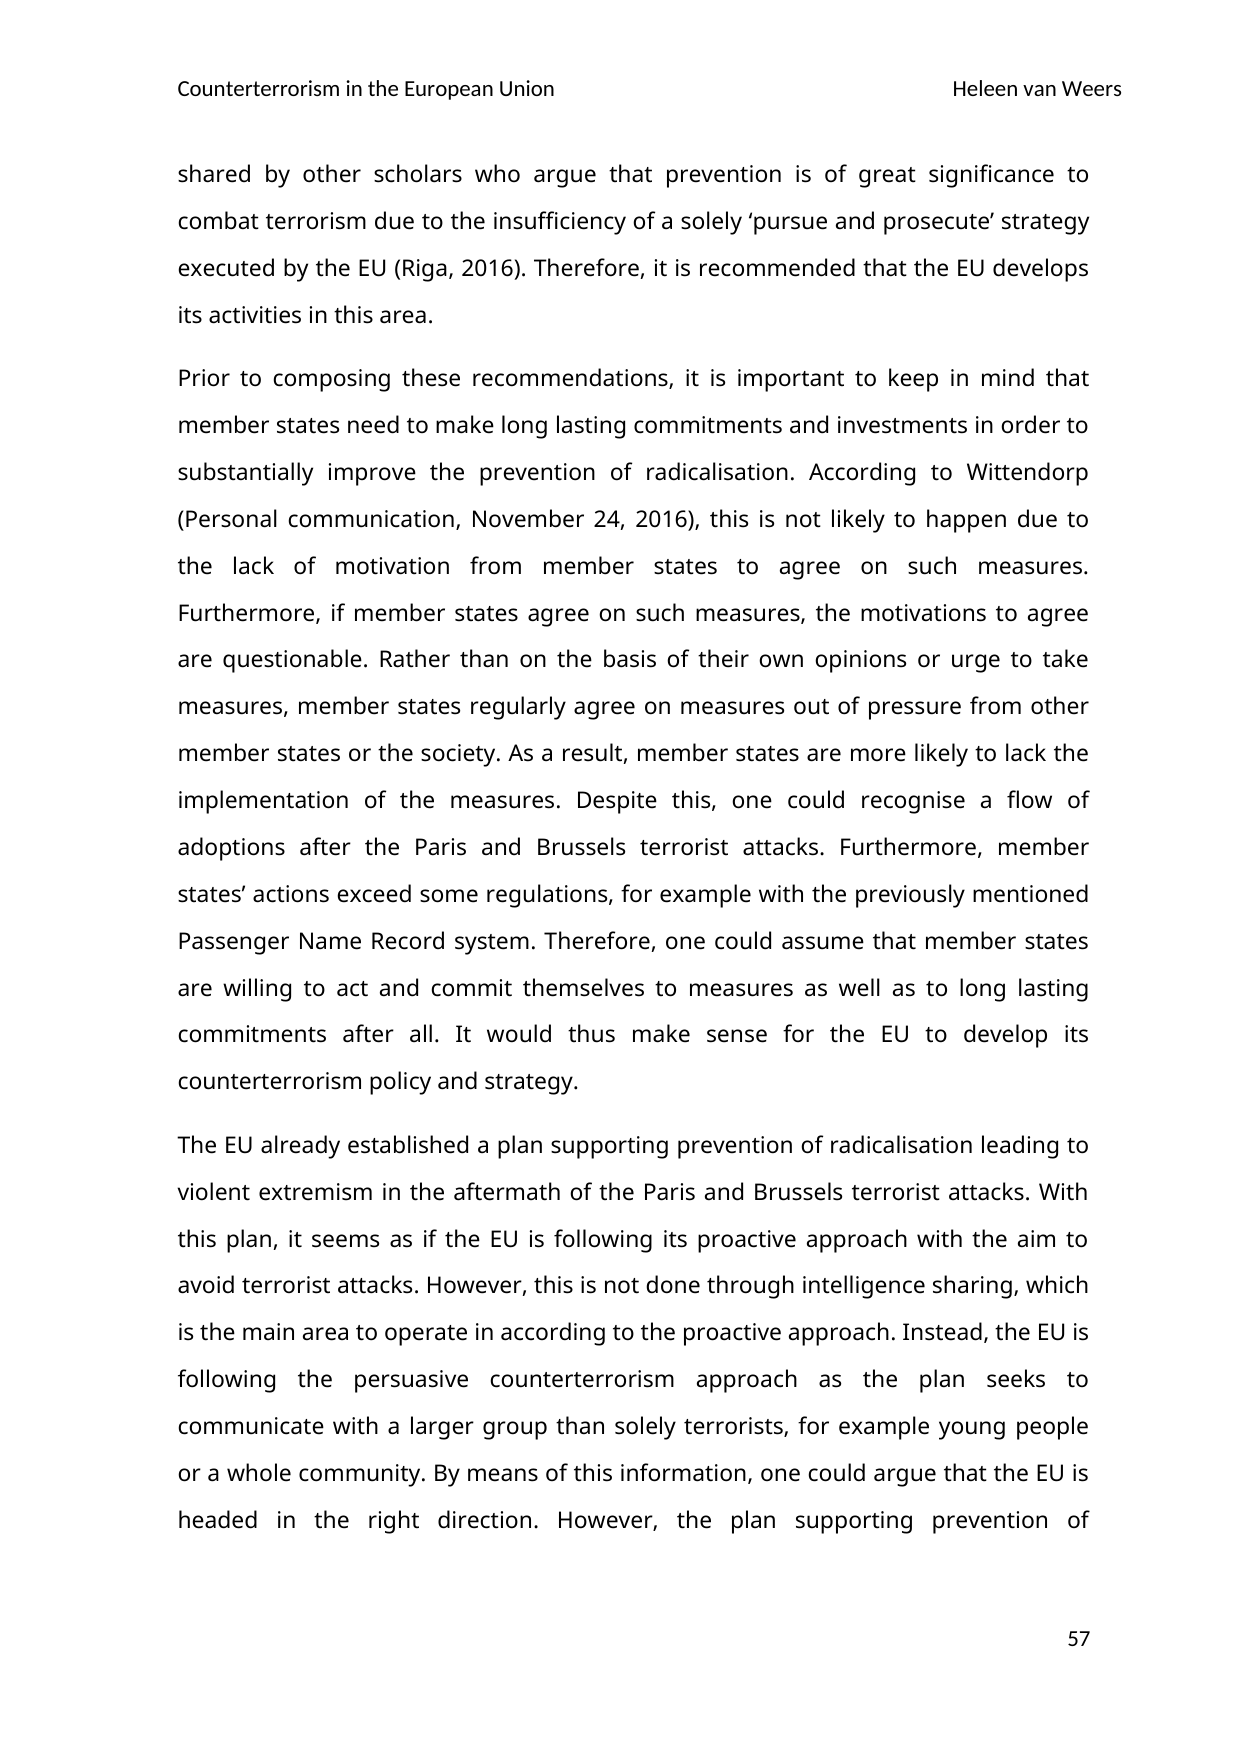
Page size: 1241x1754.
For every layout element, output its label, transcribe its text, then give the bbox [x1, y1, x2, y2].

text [177, 1129, 1090, 1535]
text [177, 158, 1090, 330]
text Prior to composing these recommendations, it is important to keep in mind that member states need to make long lasting commitments and investments in order to substantially improve the prevention of radicalisation. According to Wittendorp (Personal communication, November 24, 2016), this is not likely to happen due to the lack of motivation from member states to agree on such measures. Furthermore, if member states agree on such measures, the motivations to agree are questionable. Rather than on the basis of their own opinions or urge to take measures, member states regularly agree on measures out of pressure from other member states or the society. As a result, member states are more likely to lack the implementation of the measures. Despite this, one could recognise a flow of adoptions after the Paris and Brussels terrorist attacks. Furthermore, member states’ actions exceed some regulations, for example with the previously mentioned Passenger Name Record system. Therefore, one could assume that member states are willing to act and commit themselves to measures as well as to long lasting commitments after all. It would thus make sense for the EU to develop its counterterrorism policy and strategy. [177, 362, 1090, 1096]
